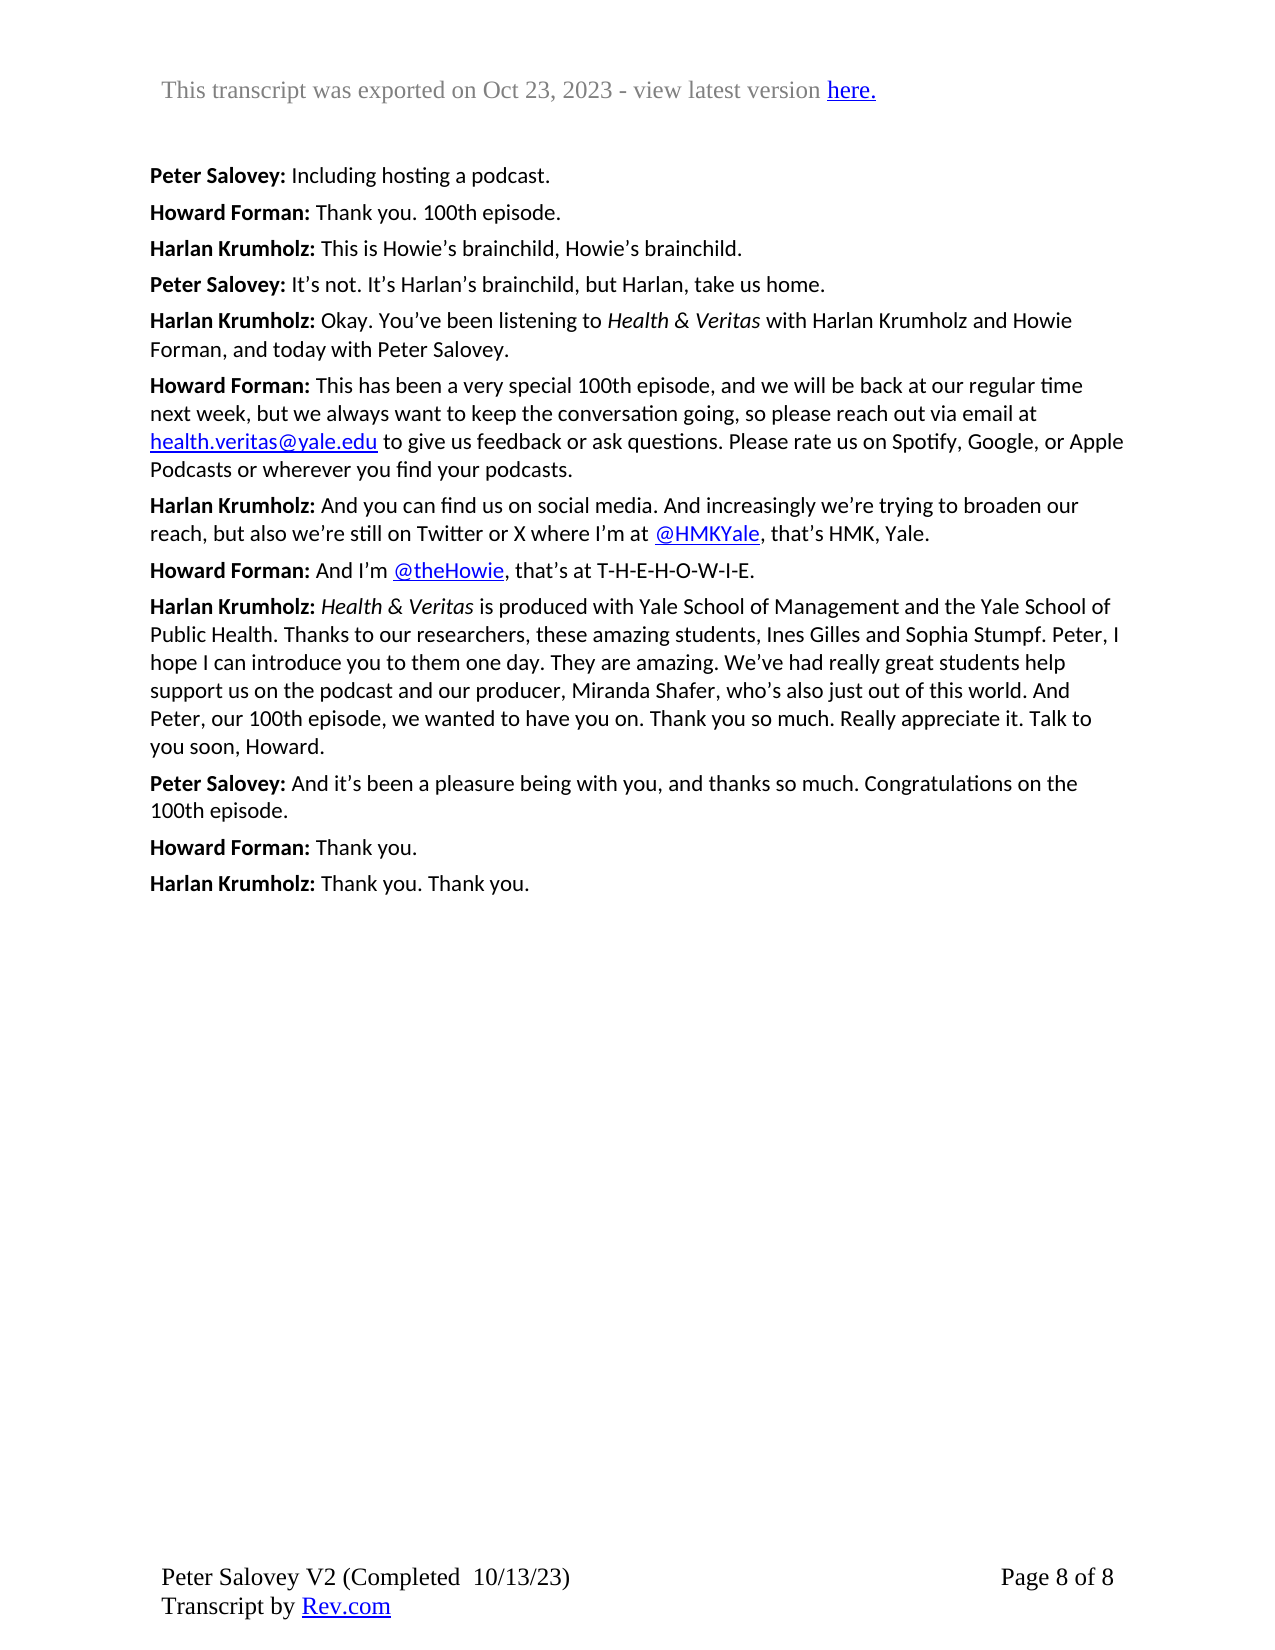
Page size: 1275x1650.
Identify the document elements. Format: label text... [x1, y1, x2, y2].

text Howard Forman: Thank you. [150, 833, 1125, 861]
text Howard Forman: This has been a very special 100th episode, and we will be back at our regular time next week, but we always want to keep the conversation going, so please reach out via email at health.veritas@yale.edu to give us feedback or ask questions. Please rate us on Spotify, Google, or Apple Podcasts or wherever you find your podcasts. [150, 371, 1125, 483]
text Peter Salovey: And it’s been a pleasure being with you, and thanks so much. Congratulations on the 100th episode. [150, 769, 1125, 825]
text Harlan Krumholz: And you can find us on social media. And increasingly we’re trying to broaden our reach, but also we’re still on Twitter or X where I’m at @HMKYale, that’s HMK, Yale. [150, 491, 1125, 547]
text Harlan Krumholz: Thank you. Thank you. [150, 869, 1125, 897]
text Howard Forman: And I’m @theHowie, that’s at T-H-E-H-O-W-I-E. [150, 556, 1125, 584]
text Peter Salovey: It’s not. It’s Harlan’s brainchild, but Harlan, take us home. [150, 270, 1125, 298]
text Harlan Krumholz: Health & Veritas is produced with Yale School of Management and the Yale School of Public Health. Thanks to our researchers, these amazing students, Ines Gilles and Sophia Stumpf. Peter, I hope I can introduce you to them one day. They are amazing. We’ve had really great students help support us on the podcast and our producer, Miranda Shafer, who’s also just out of this world. And Peter, our 100th episode, we wanted to have you on. Thank you so much. Really appreciate it. Talk to you soon, Howard. [150, 592, 1125, 760]
text Peter Salovey: Including hosting a podcast. [150, 161, 1125, 189]
text Harlan Krumholz: Okay. You’ve been listening to Health & Veritas with Harlan Krumholz and Howie Forman, and today with Peter Salovey. [150, 307, 1125, 363]
text Howard Forman: Thank you. 100th episode. [150, 198, 1125, 226]
text Harlan Krumholz: This is Howie’s brainchild, Howie’s brainchild. [150, 234, 1125, 262]
